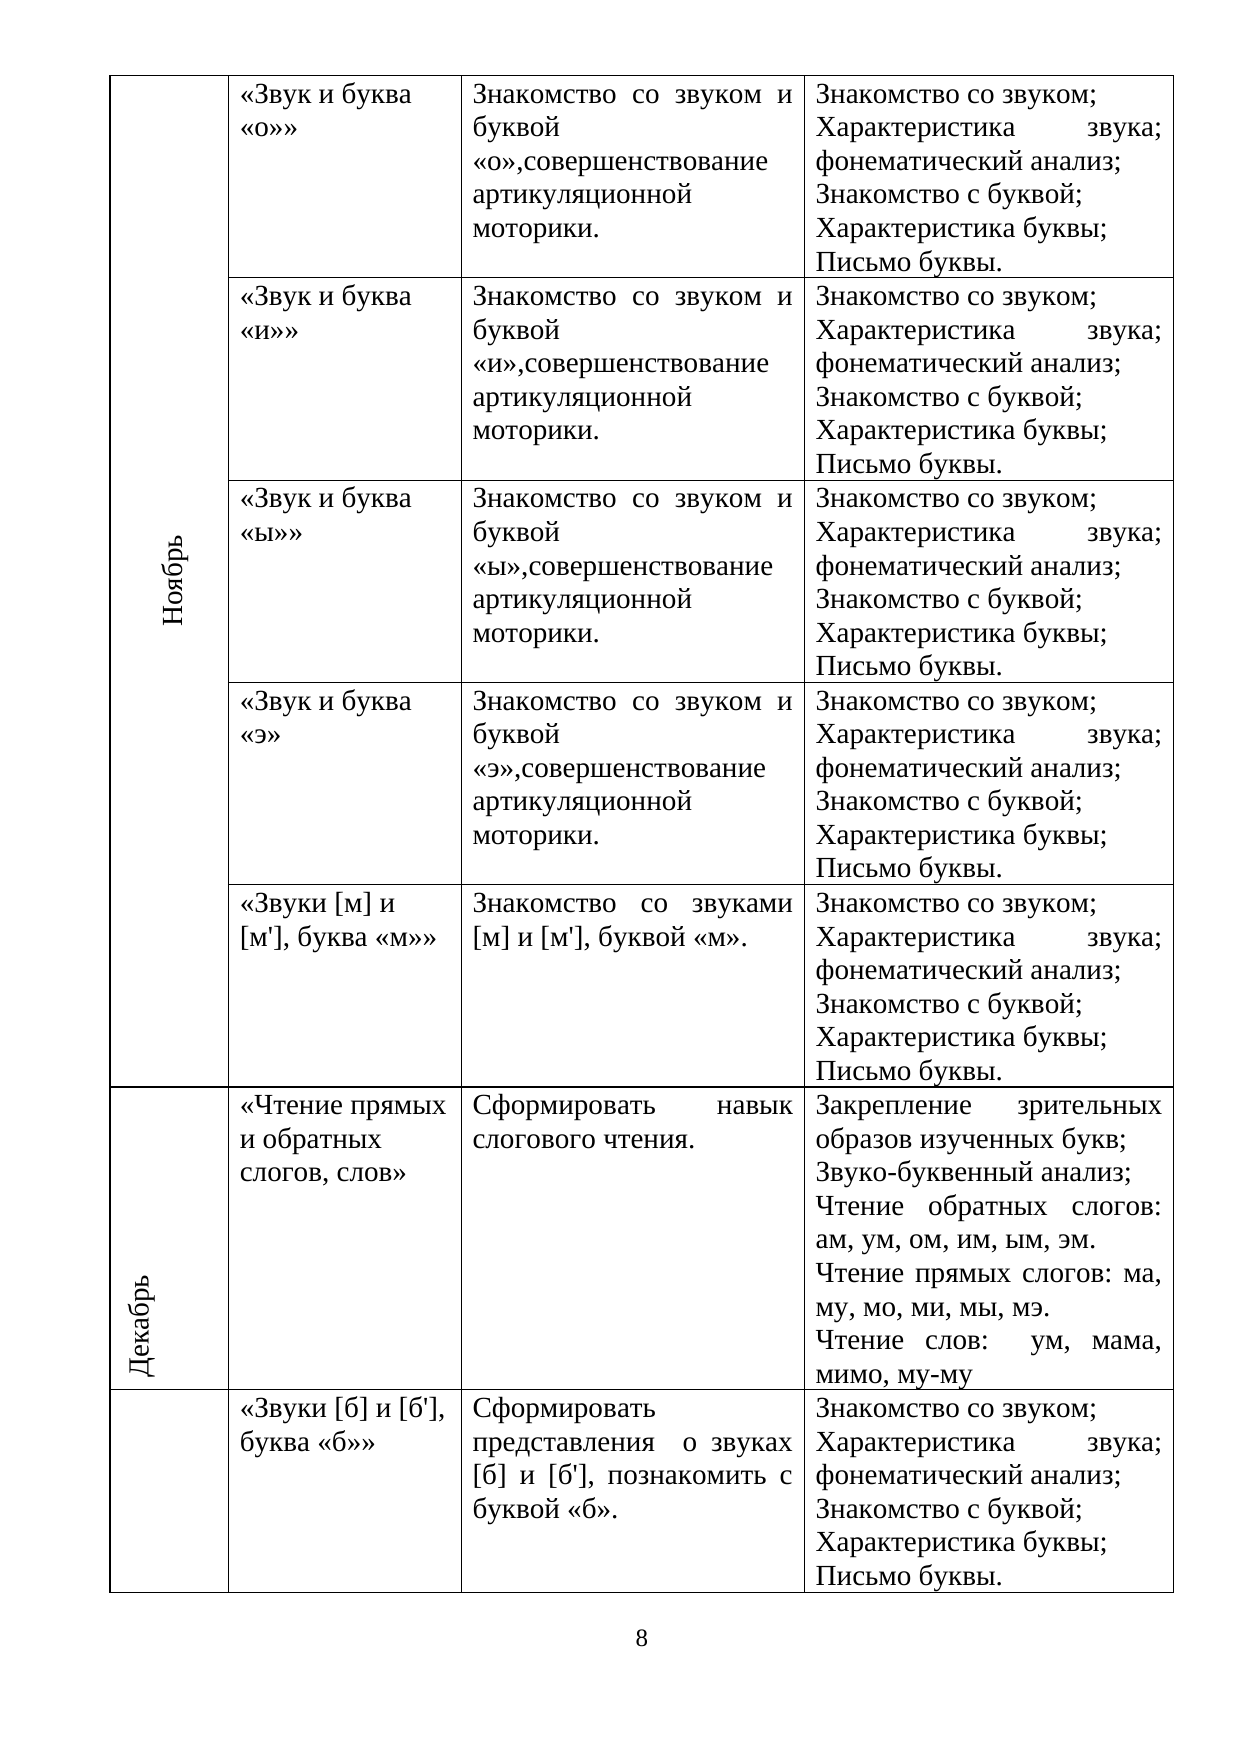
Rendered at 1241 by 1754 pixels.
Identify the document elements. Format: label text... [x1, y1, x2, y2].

table_cell «Звук и буква «э» [229, 683, 461, 884]
table_cell Закрепление зрительных образов изученных букв; Звуко-буквенный анализ; Чтение обратных слогов: ам, ум, ом, им, ым, эм. Чтение прямых слогов: ма, му, мо, ми, мы, мэ. Чтение слов: ум, мама, мимо, му-му [805, 1088, 1173, 1389]
table_cell Знакомство со звуком; Характеристика звука; фонематический анализ; Знакомство с буквой; Характеристика буквы; Письмо буквы. [805, 885, 1173, 1086]
table_cell «Звук и буква «и»» [229, 278, 461, 479]
table_cell Декабрь [111, 1088, 228, 1389]
table_cell Знакомство со звуком; Характеристика звука; фонематический анализ; Знакомство с буквой; Характеристика буквы; Письмо буквы. [805, 481, 1173, 682]
table_cell Знакомство со звуком; Характеристика звука; фонематический анализ; Знакомство с буквой; Характеристика буквы; Письмо буквы. [805, 278, 1173, 479]
table_cell «Звук и буква «ы»» [229, 481, 461, 682]
table_cell «Звуки [м] и [м'], буква «м»» [229, 885, 461, 1086]
table_cell «Звуки [б] и [б'], буква «б»» [229, 1390, 461, 1592]
table_cell Сформировать представления о звуках [б] и [б'], познакомить с буквой «б». [462, 1390, 804, 1592]
table_cell Знакомство со звуком; Характеристика звука; фонематический анализ; Знакомство с буквой; Характеристика буквы; Письмо буквы. [805, 683, 1173, 884]
table_cell Ноябрь [111, 76, 228, 1086]
table_cell Сформировать навык слогового чтения. [462, 1088, 804, 1389]
table_cell [111, 1390, 228, 1592]
table_cell Знакомство со звуком; Характеристика звука; фонематический анализ; Знакомство с буквой; Характеристика буквы; Письмо буквы. [805, 1390, 1173, 1592]
table_cell Знакомство со звуком; Характеристика звука; фонематический анализ; Знакомство с буквой; Характеристика буквы; Письмо буквы. [805, 76, 1173, 277]
table_cell Знакомство со звуком и буквой «о»,совершенствование артикуляционной моторики. [462, 76, 804, 277]
table_cell Знакомство со звуками [м] и [м'], буквой «м». [462, 885, 804, 1086]
table_cell «Звук и буква «о»» [229, 76, 461, 277]
table_cell «Чтение прямых и обратных слогов, слов» [229, 1088, 461, 1389]
